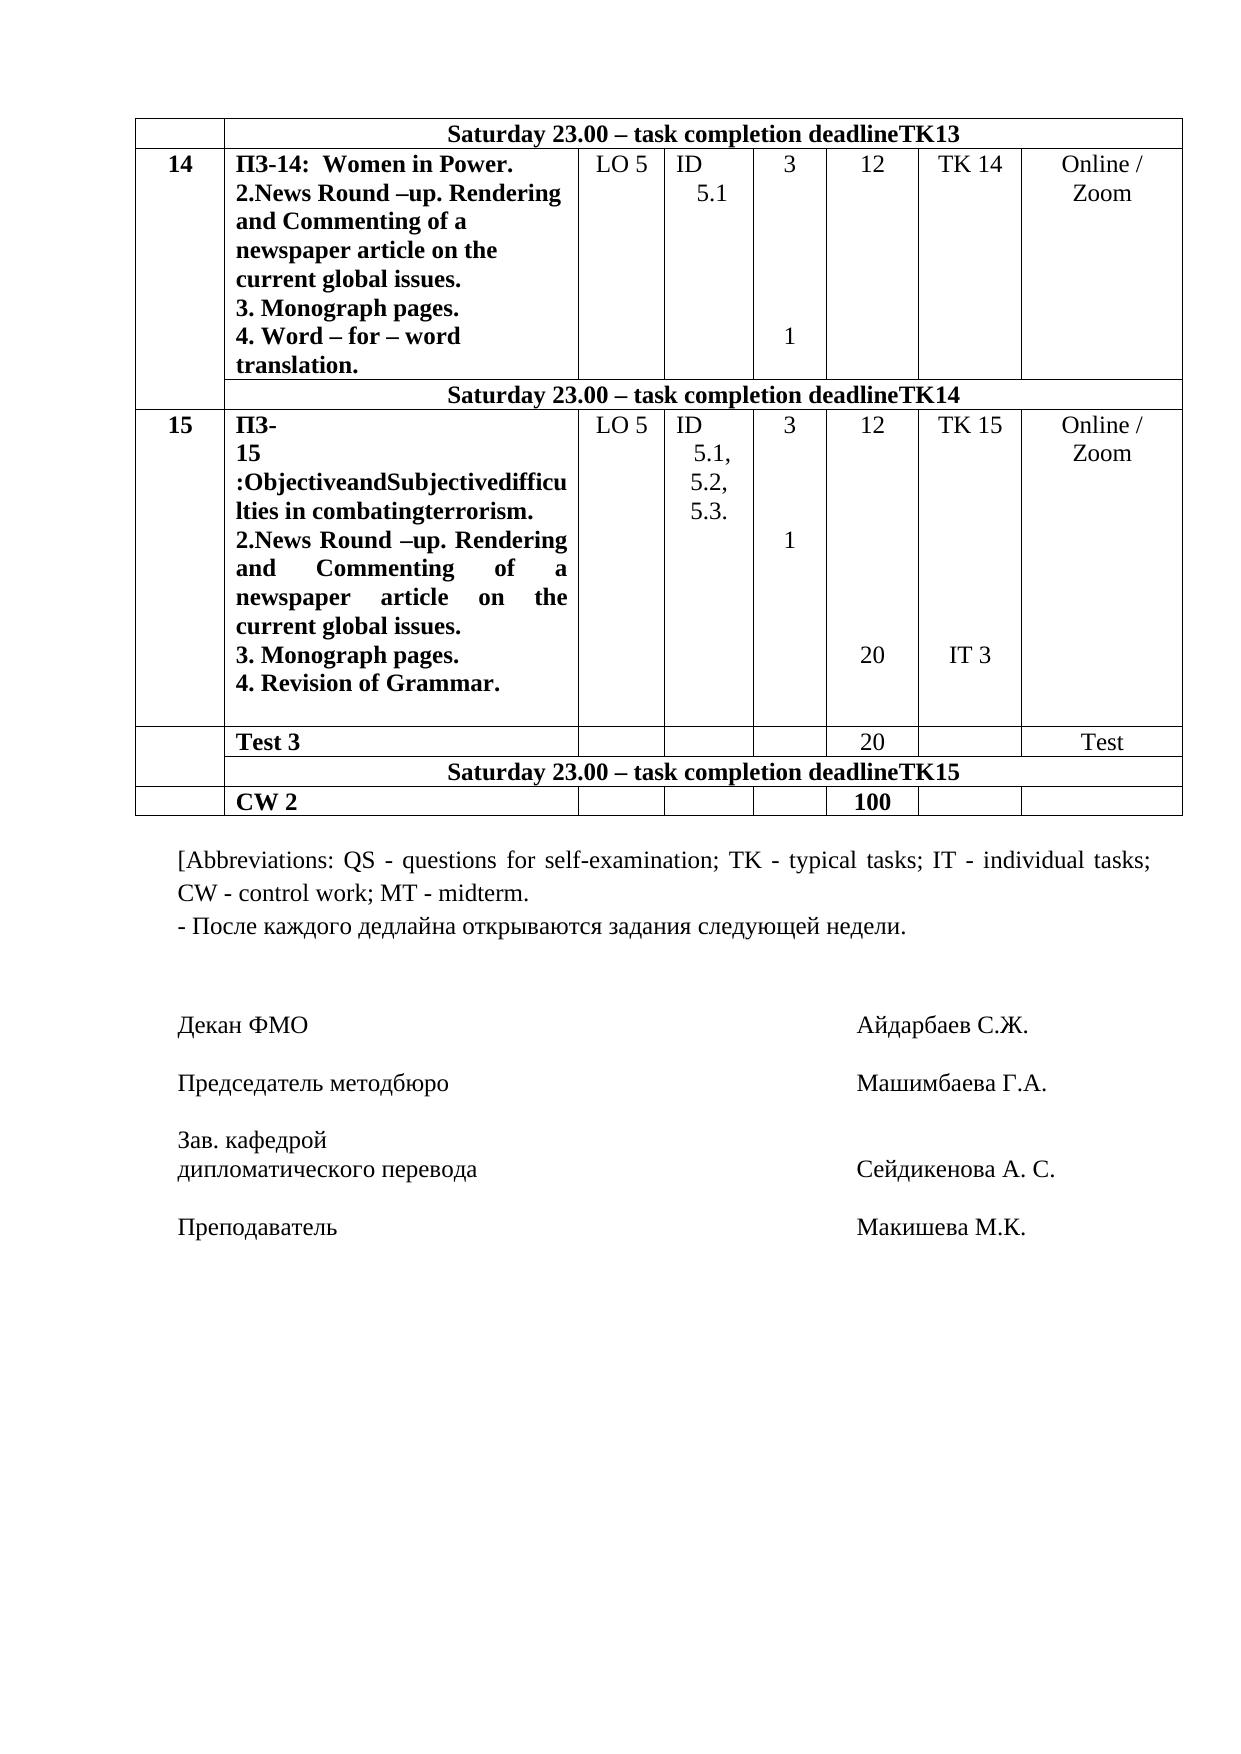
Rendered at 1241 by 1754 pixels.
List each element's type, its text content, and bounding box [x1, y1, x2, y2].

table_cell [665, 727, 753, 756]
table_cell [136, 727, 224, 786]
table_cell [919, 787, 1021, 815]
table_cell LO 5 [579, 149, 664, 379]
table_cell ID 5.1 [665, 149, 753, 379]
table_cell [579, 787, 664, 815]
table_cell [754, 727, 826, 756]
table_cell Saturday 23.00 – task completion deadlineTK14 [225, 380, 1182, 409]
table_cell CW 2 [225, 787, 578, 815]
table_cell Online / Zoom [1022, 149, 1182, 379]
table_cell [665, 787, 753, 815]
table_cell 13 [136, 119, 224, 148]
table_cell 12 [827, 149, 918, 379]
table_cell Online / Zoom [1022, 410, 1182, 726]
text Преподаватель Макишева М.К. [177, 1212, 1152, 1240]
table_cell 3 1 [754, 149, 826, 379]
table_cell [754, 787, 826, 815]
table_cell 100 [827, 787, 918, 815]
text Председатель методбюро Машимбаева Г.А. [177, 1068, 1152, 1097]
table_cell 15 [136, 410, 224, 726]
text Зав. кафедрой [177, 1125, 1152, 1154]
text - После каждого дедлайна открываются задания следующей недели. [177, 911, 1152, 940]
table_cell [919, 727, 1021, 756]
table_cell 20 [827, 727, 918, 756]
table_cell 3 1 [754, 410, 826, 726]
table_cell LO 5 [579, 410, 664, 726]
table_cell [579, 727, 664, 756]
text [Abbreviations: QS - questions for self-examination; TK - typical tasks; IT - individual tasks; CW - control work; MT - midterm. [177, 845, 1152, 907]
table_cell Test 3 [225, 727, 578, 756]
table_cell Test [1022, 727, 1182, 756]
table_cell Saturday 23.00 – task completion deadlineTK15 [225, 757, 1182, 786]
table_cell 14 [136, 149, 224, 409]
table_cell 12 20 [827, 410, 918, 726]
table_cell TK 15 IT 3 [919, 410, 1021, 726]
table_cell TK 14 [919, 149, 1021, 379]
text Декан ФМО Айдарбаев С.Ж. [177, 1010, 1152, 1039]
table_cell [136, 787, 224, 815]
table_cell ПЗ-15:ObjectiveandSubjectivedifficulties in combatingterrorism. 2.News Round –up. Rendering and Commenting of a newspaper article on the current global issues. 3. Monograph pages. 4. Revision of Grammar. [225, 410, 578, 726]
table_cell ПЗ-14: Women in Power. 2.News Round –up. Rendering and Commenting of a newspaper article on the current global issues. 3. Monograph pages. 4. Word – for – word translation. [225, 149, 578, 379]
table_cell [1022, 787, 1182, 815]
text дипломатического перевода Сейдикенова А. С. [177, 1154, 1152, 1183]
table_cell ID 5.1, 5.2, 5.3. [665, 410, 753, 726]
table_cell Saturday 23.00 – task completion deadlineTK13 [225, 119, 1182, 148]
